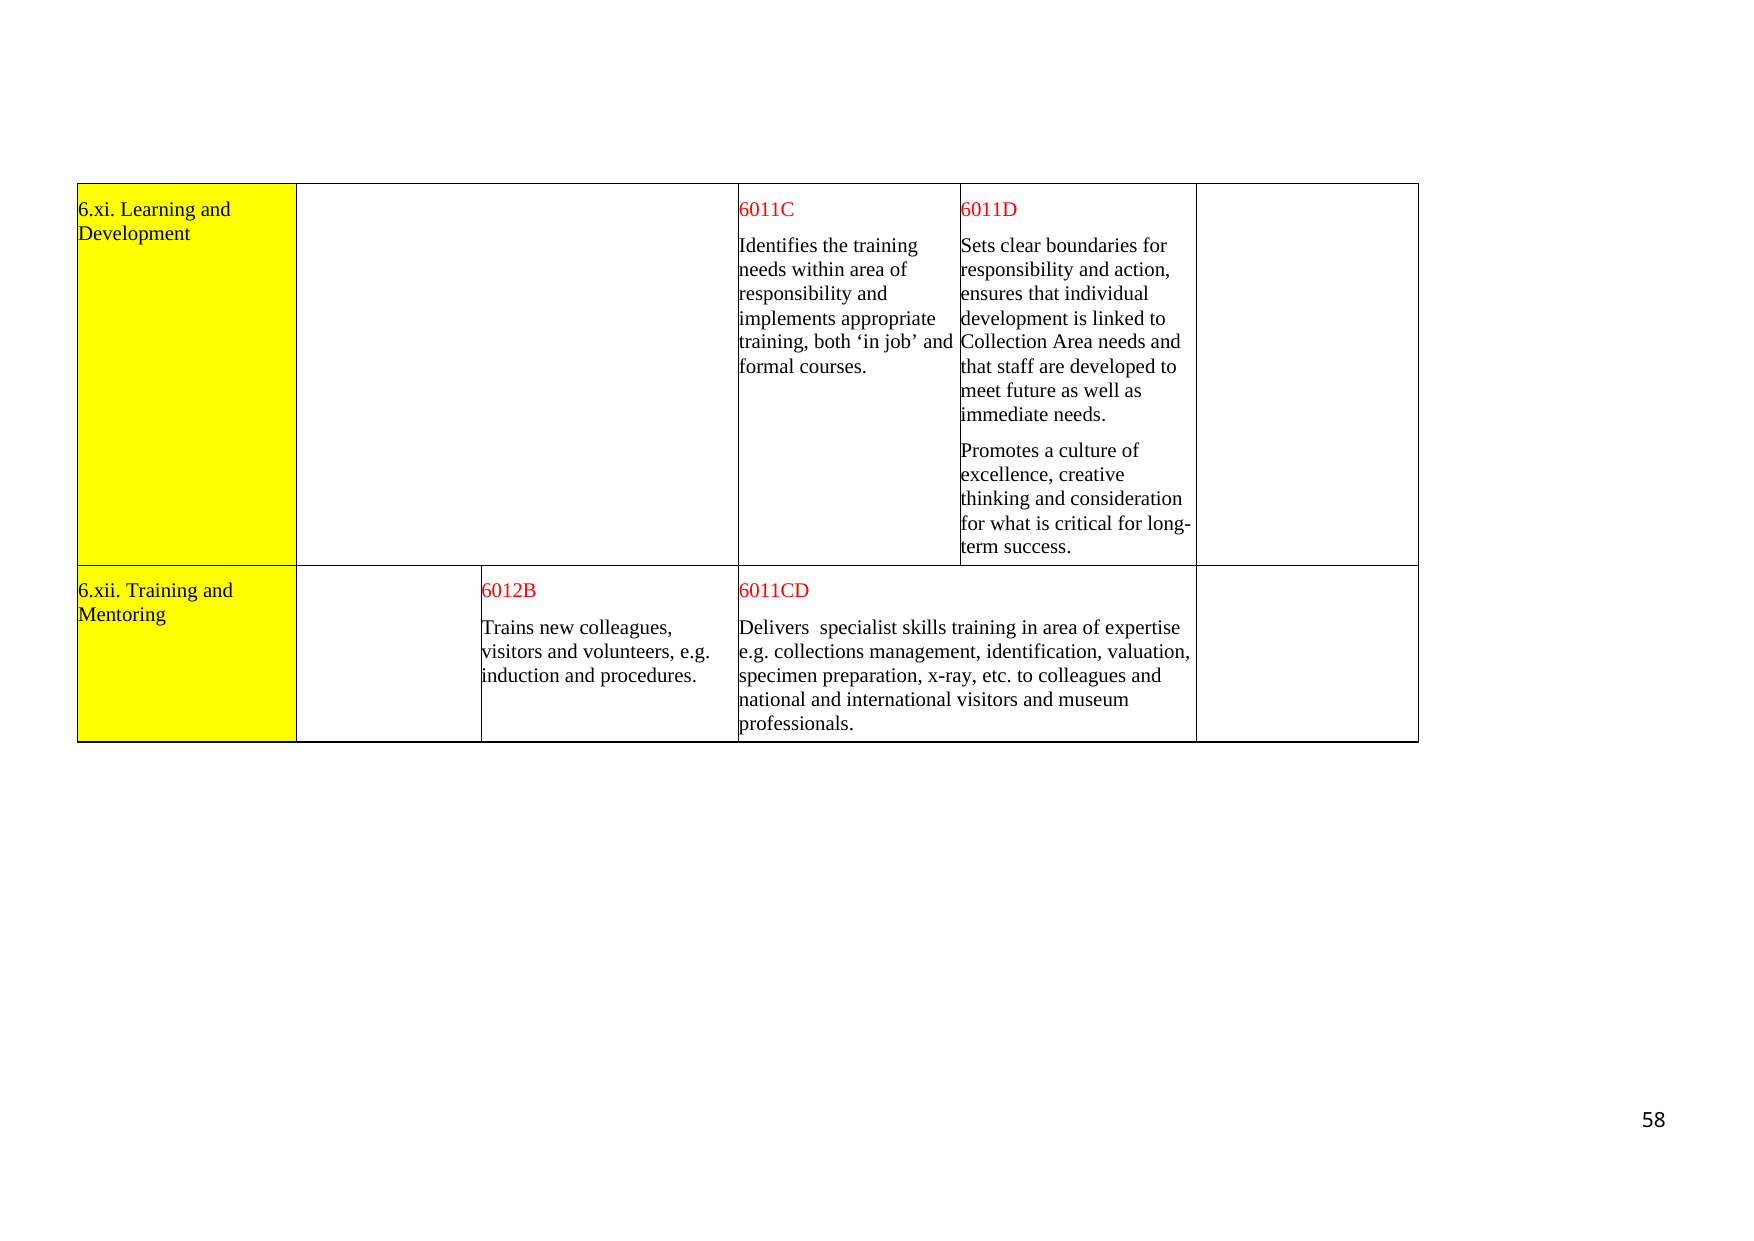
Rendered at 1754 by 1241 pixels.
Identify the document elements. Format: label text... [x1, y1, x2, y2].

table_cell 6011CD Delivers specialist skills training in area of expertise e.g. collections management, identification, valuation, specimen preparation, x-ray, etc. to colleagues and national and international visitors and museum professionals. [739, 566, 1196, 741]
table_cell 6.xii. Training and Mentoring [78, 566, 296, 741]
table_cell [1197, 566, 1418, 741]
table_cell [297, 566, 481, 741]
table_cell 6.xi. Learning and Development [78, 184, 296, 565]
table_cell [297, 184, 738, 565]
table_cell [1197, 184, 1418, 565]
table_cell 6011C Identifies the training needs within area of responsibility and implements appropriate training, both ‘in job’ and formal courses. [739, 184, 960, 565]
table_cell 6011D Sets clear boundaries for responsibility and action, ensures that individual development is linked to Collection Area needs and that staff are developed to meet future as well as immediate needs. Promotes a culture of excellence, creative thinking and consideration for what is critical for long-term success. [961, 184, 1196, 565]
table_cell 6012B Trains new colleagues, visitors and volunteers, e.g. induction and procedures. [482, 566, 738, 741]
